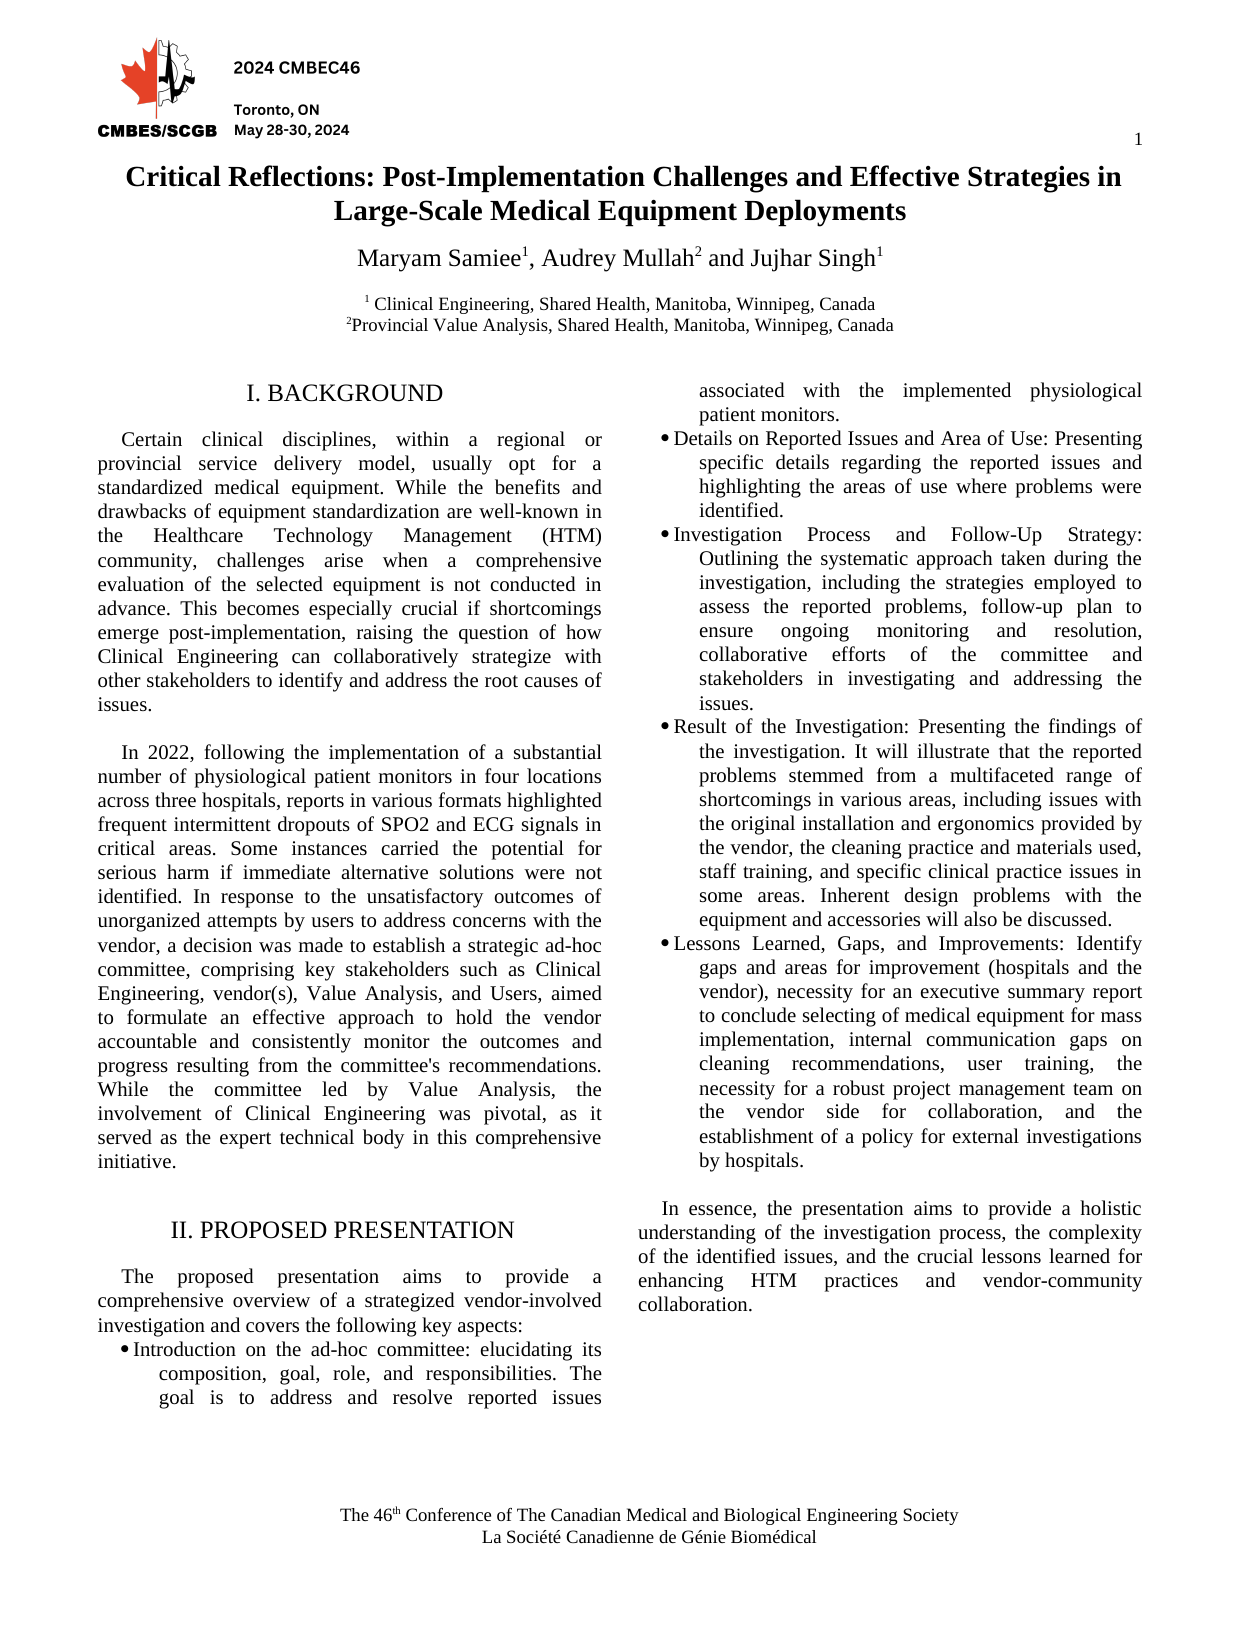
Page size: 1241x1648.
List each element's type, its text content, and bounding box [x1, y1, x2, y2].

list Introduction on the ad-hoc committee: elucidating its composition, goal, role, and responsibilities. The goal is to address and resolve reported issues associated with the implemented physiological patient monitors. [661, 378, 1143, 426]
text In essence, the presentation aims to provide a holistic understanding of the investigation process, the complexity of the identified issues, and the crucial lessons learned for enhancing HTM practices and vendor-community collaboration. [638, 1196, 1143, 1316]
list Lessons Learned, Gaps, and Improvements: Identify gaps and areas for improvement (hospitals and the vendor), necessity for an executive summary report to conclude selecting of medical equipment for mass implementation, internal communication gaps on cleaning recommendations, user training, the necessity for a robust project management team on the vendor side for collaboration, and the establishment of a policy for external investigations by hospitals. [661, 931, 1143, 1172]
text Certain clinical disciplines, within a regional or provincial service delivery model, usually opt for a standardized medical equipment. While the benefits and drawbacks of equipment standardization are well-known in the Healthcare Technology Management (HTM) community, challenges arise when a comprehensive evaluation of the selected equipment is not conducted in advance. This becomes especially crucial if shortcomings emerge post-implementation, raising the question of how Clinical Engineering can collaboratively strategize with other stakeholders to identify and address the root causes of issues. [97, 427, 602, 716]
list Details on Reported Issues and Area of Use: Presenting specific details regarding the reported issues and highlighting the areas of use where problems were identified. [661, 426, 1143, 522]
subtitle PROPOSED PRESENTATION [97, 1215, 602, 1243]
text Maryam Samiee1, Audrey Mullah2 and Jujhar Singh1 [97, 243, 1143, 272]
list Investigation Process and Follow-Up Strategy: Outlining the systematic approach taken during the investigation, including the strategies employed to assess the reported problems, follow-up plan to ensure ongoing monitoring and resolution, collaborative efforts of the committee and stakeholders in investigating and addressing the issues. [661, 522, 1143, 714]
subtitle BACKGROUND [97, 378, 602, 406]
list Result of the Investigation: Presenting the findings of the investigation. It will illustrate that the reported problems stemmed from a multifaceted range of shortcomings in various areas, including issues with the original installation and ergonomics provided by the vendor, the cleaning practice and materials used, staff training, and specific clinical practice issues in some areas. Inherent design problems with the equipment and accessories will also be discussed. [661, 714, 1143, 931]
text Critical Reflections: Post-Implementation Challenges and Effective Strategies in Large-Scale Medical Equipment Deployments [97, 159, 1143, 227]
text 1 Clinical Engineering, Shared Health, Manitoba, Winnipeg, Canada [97, 293, 1143, 314]
text 2Provincial Value Analysis, Shared Health, Manitoba, Winnipeg, Canada [97, 314, 1143, 336]
picture [97, 37, 367, 146]
list Introduction on the ad-hoc committee: elucidating its composition, goal, role, and responsibilities. The goal is to address and resolve reported issues associated with the implemented physiological patient monitors. [121, 1337, 602, 1409]
text In 2022, following the implementation of a substantial number of physiological patient monitors in four locations across three hospitals, reports in various formats highlighted frequent intermittent dropouts of SPO2 and ECG signals in critical areas. Some instances carried the potential for serious harm if immediate alternative solutions were not identified. In response to the unsatisfactory outcomes of unorganized attempts by users to address concerns with the vendor, a decision was made to establish a strategic ad-hoc committee, comprising key stakeholders such as Clinical Engineering, vendor(s), Value Analysis, and Users, aimed to formulate an effective approach to hold the vendor accountable and consistently monitor the outcomes and progress resulting from the committee's recommendations. While the committee led by Value Analysis, the involvement of Clinical Engineering was pivotal, as it served as the expert technical body in this comprehensive initiative. [97, 740, 602, 1173]
text The proposed presentation aims to provide a comprehensive overview of a strategized vendor-involved investigation and covers the following key aspects: [97, 1264, 602, 1337]
